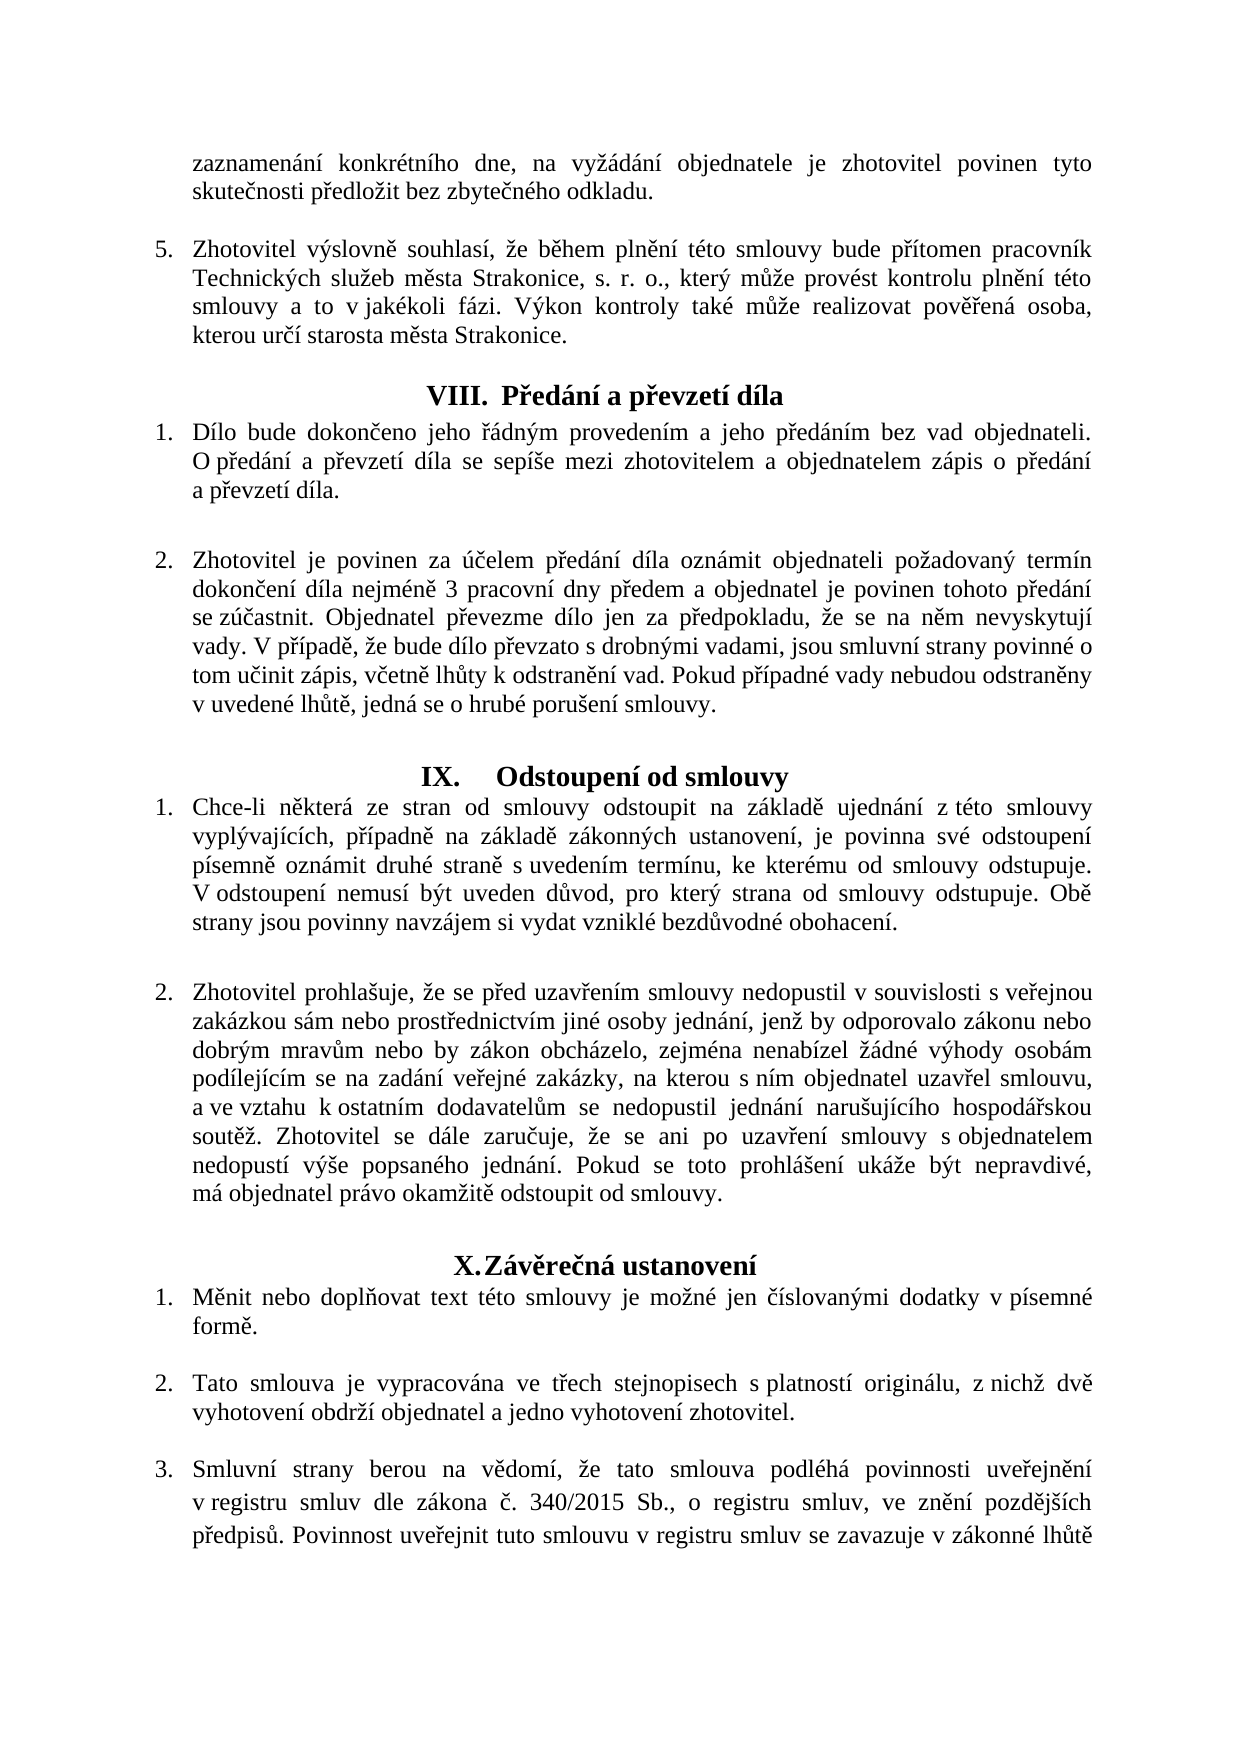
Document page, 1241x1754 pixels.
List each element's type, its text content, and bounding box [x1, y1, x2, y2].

list Zhotovitel prohlašuje, že se před uzavřením smlouvy nedopustil v souvislosti s veřejnou zakázkou sám nebo prostřednictvím jiné osoby jednání, jenž by odporovalo zákonu nebo dobrým mravům nebo by zákon obcházelo, zejména nenabízel žádné výhody osobám podílejícím se na zadání veřejné zakázky, na kterou s ním objednatel uzavřel smlouvu, a ve vztahu k ostatním dodavatelům se nedopustil jednání narušujícího hospodářskou soutěž. Zhotovitel se dále zaručuje, že se ani po uzavření smlouvy s objednatelem nedopustí výše popsaného jednání. Pokud se toto prohlášení ukáže být nepravdivé, má objednatel právo okamžitě odstoupit od smlouvy. [154, 977, 1093, 1207]
list Dílo bude dokončeno jeho řádným provedením a jeho předáním bez vad objednateli. O předání a převzetí díla se sepíše mezi zhotovitelem a objednatelem zápis o předání a převzetí díla. [154, 417, 1093, 504]
list Zhotovitel výslovně souhlasí, že během plnění této smlouvy bude přítomen pracovník Technických služeb města Strakonice, s. r. o., který může provést kontrolu plnění této smlouvy a to v jakékoli fázi. Výkon kontroly také může realizovat pověřená osoba, kterou určí starosta města Strakonice. [154, 234, 1093, 349]
list Závěrečná ustanovení [117, 1248, 1093, 1282]
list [154, 1454, 1093, 1549]
list Chce-li některá ze stran od smlouvy odstoupit na základě ujednání z této smlouvy vyplývajících, případně na základě zákonných ustanovení, je povinna své odstoupení písemně oznámit druhé straně s uvedením termínu, ke kterému od smlouvy odstupuje. V odstoupení nemusí být uveden důvod, pro který strana od smlouvy odstupuje. Obě strany jsou povinny navzájem si vydat vzniklé bezdůvodné obohacení. [154, 792, 1093, 936]
list Zhotovitel je povinen za účelem předání díla oznámit objednateli požadovaný termín dokončení díla nejméně 3 pracovní dny předem a objednatel je povinen tohoto předání se zúčastnit. Objednatel převezme dílo jen za předpokladu, že se na něm nevyskytují vady. V případě, že bude dílo převzato s drobnými vadami, jsou smluvní strany povinné o tom učinit zápis, včetně lhůty k odstranění vad. Pokud případné vady nebudou odstraněny v uvedené lhůtě, jedná se o hrubé porušení smlouvy. [154, 545, 1093, 717]
list Předání a převzetí díla [117, 378, 1093, 411]
list Odstoupení od smlouvy [117, 759, 1093, 792]
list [154, 148, 1093, 205]
list Měnit nebo doplňovat text této smlouvy je možné jen číslovanými dodatky v písemné formě. [154, 1282, 1093, 1339]
list Tato smlouva je vypracována ve třech stejnopisech s platností originálu, z nichž dvě vyhotovení obdrží objednatel a jedno vyhotovení zhotovitel. [154, 1368, 1093, 1426]
